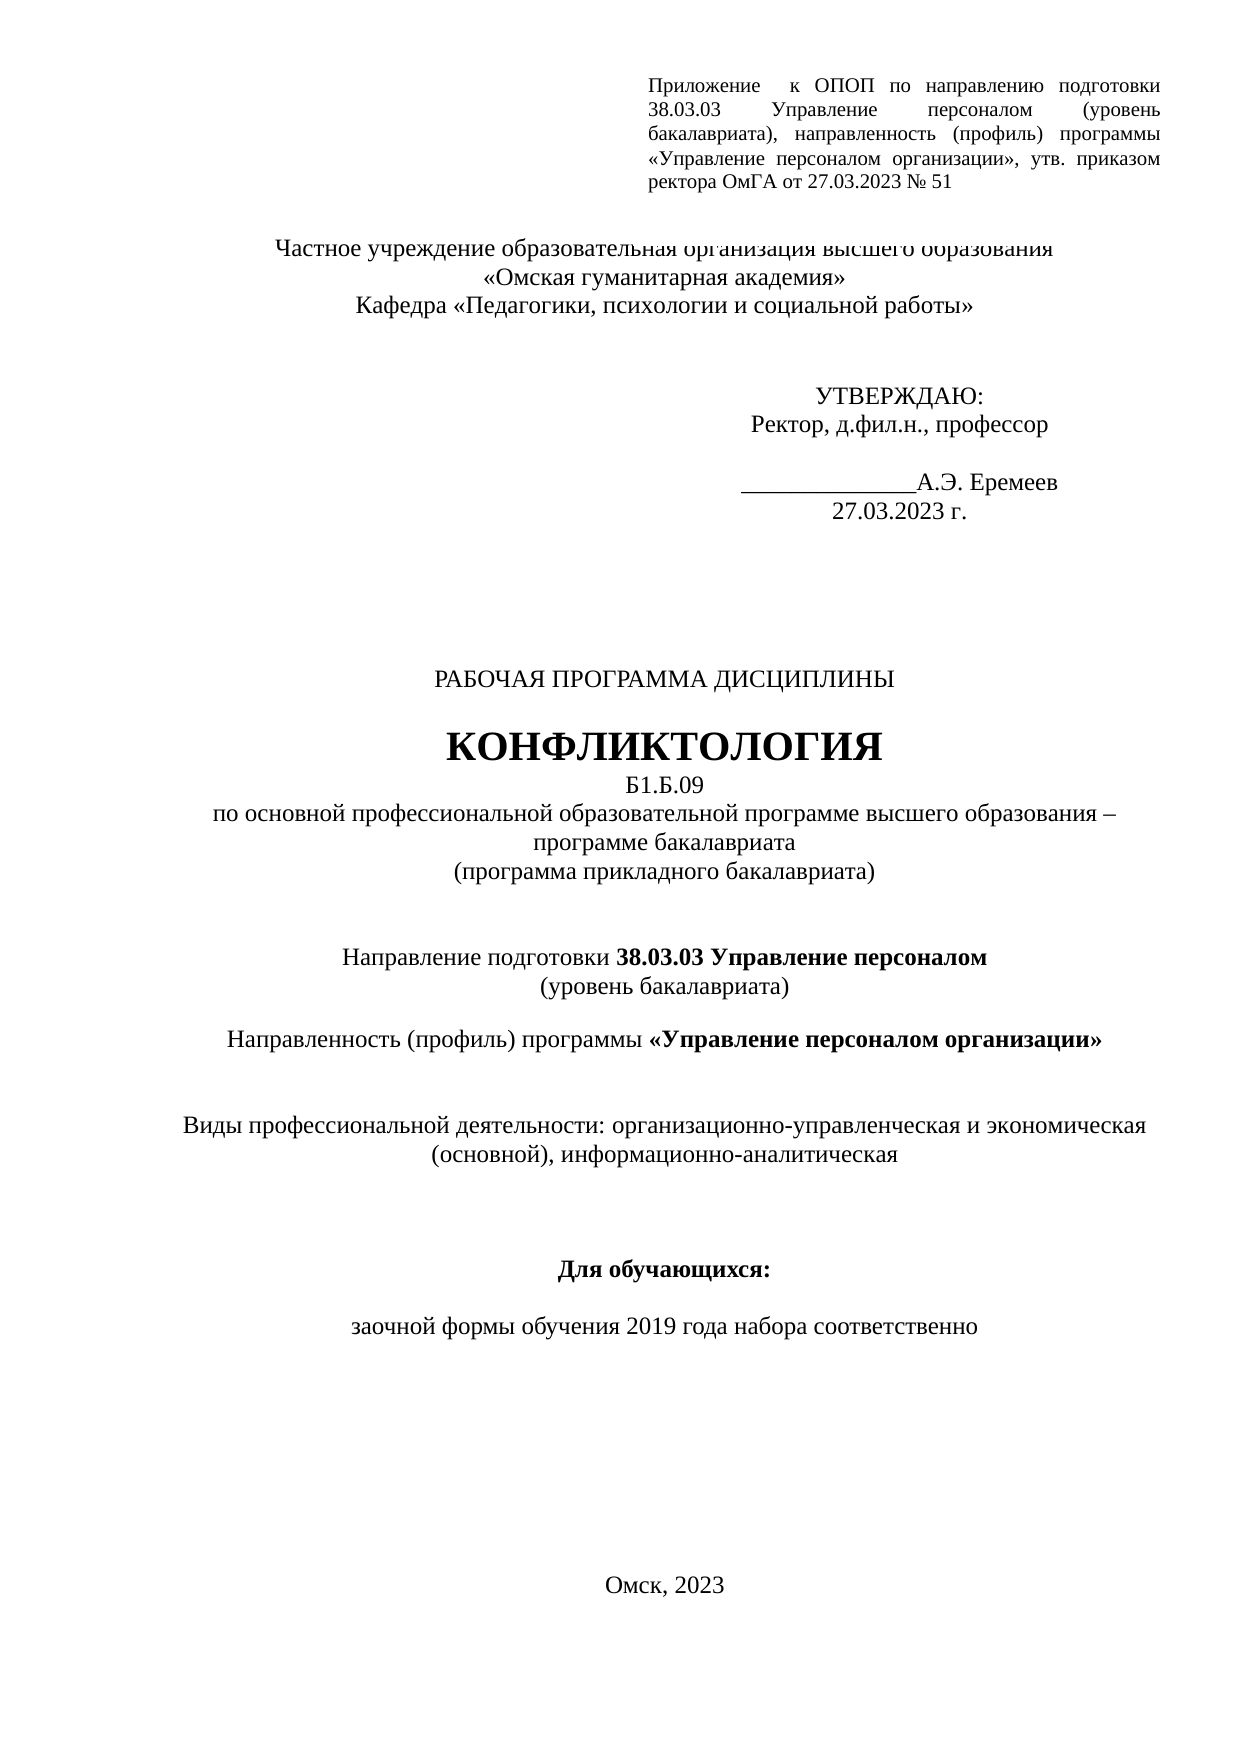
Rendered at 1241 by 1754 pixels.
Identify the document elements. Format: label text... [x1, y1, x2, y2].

text Для обучающихся: [177, 1254, 1152, 1283]
text Б1.Б.09 [177, 770, 1152, 798]
text Направление подготовки 38.03.03 Управление персоналом [177, 942, 1152, 971]
text Направленность (профиль) программы «Управление персоналом организации» [177, 1024, 1152, 1053]
text КОНФЛИКТОЛОГИЯ [177, 722, 1152, 770]
text «Омская гуманитарная академия» [177, 262, 1152, 291]
text по основной профессиональной образовательной программе высшего образования – [177, 798, 1152, 827]
text (программа прикладного бакалавриата) [177, 856, 1152, 885]
text (уровень бакалавриата) [177, 971, 1152, 1024]
text программе бакалавриата [177, 827, 1152, 856]
text заочной формы обучения 2019 года набора соответственно [177, 1311, 1152, 1340]
text Кафедра «Педагогики, психологии и социальной работы» [177, 291, 1152, 319]
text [177, 1570, 1152, 1599]
text Частное учреждение образовательная организация высшего образования [177, 233, 1152, 262]
text Виды профессиональной деятельности: организационно-управленческая и экономическая (основной), информационно-аналитическая [177, 1110, 1152, 1168]
text РАБОЧАЯ ПРОГРАММА ДИСЦИПЛИНЫ [177, 664, 1152, 693]
